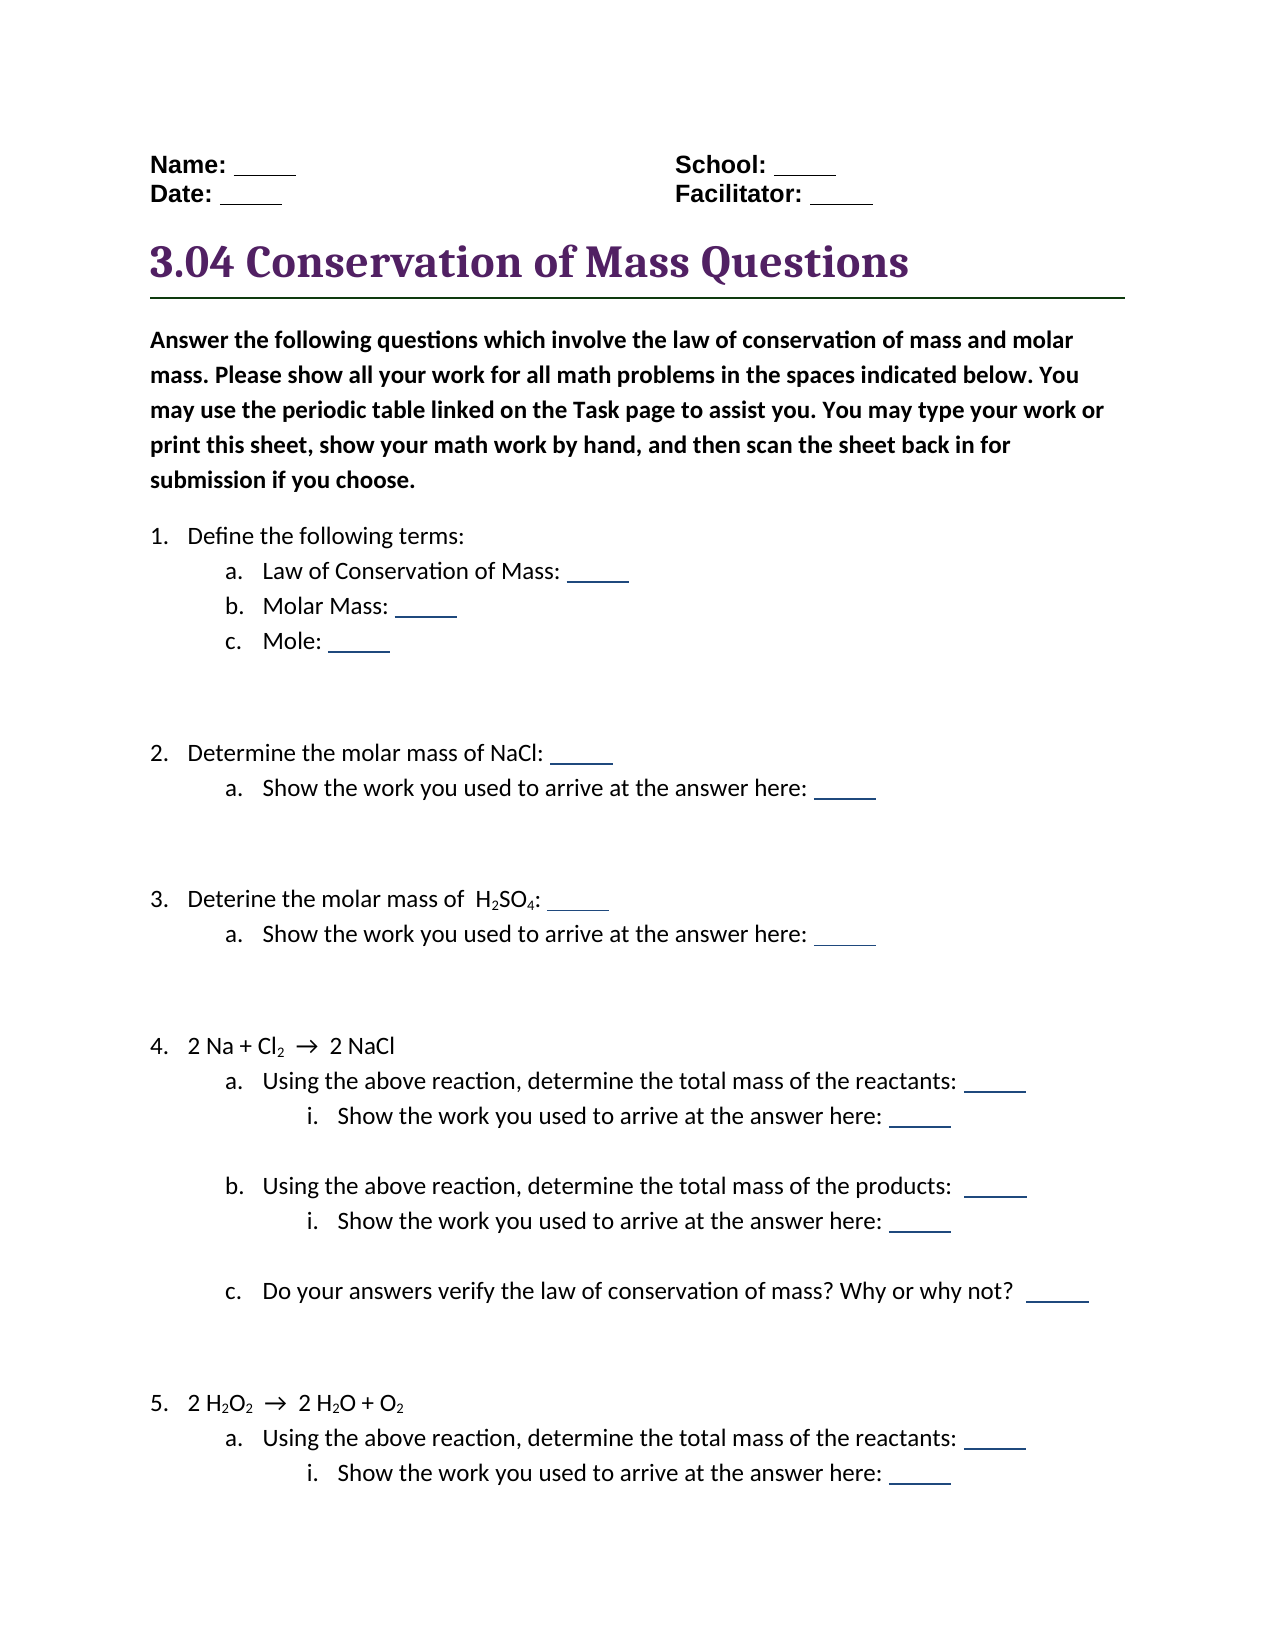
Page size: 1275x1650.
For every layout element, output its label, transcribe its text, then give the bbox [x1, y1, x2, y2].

text Name: [150, 150, 600, 179]
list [319, 1457, 1125, 1487]
text School: [675, 150, 1125, 179]
list Law of Conservation of Mass: [225, 555, 1125, 586]
list Using the above reaction, determine the total mass of the products: [225, 1170, 1125, 1201]
list Determine the molar mass of NaCl: [150, 737, 1125, 767]
list Show the work you used to arrive at the answer here: [319, 1100, 1125, 1131]
text Answer the following questions which involve the law of conservation of mass and molar mass. Please show all your work for all math problems in the spaces indicated below. You may use the periodic table linked on the Task page to assist you. You may type your work or print this sheet, show your math work by hand, and then scan the sheet back in for submission if you choose. [150, 324, 1125, 495]
list 2 Na + Cl2 → 2 NaCl [150, 1030, 1125, 1061]
list 2 H2O2 → 2 H2O + O2 [150, 1387, 1125, 1417]
title 3.04 Conservation of Mass Questions [150, 236, 1125, 297]
list Show the work you used to arrive at the answer here: [225, 772, 1125, 802]
list Show the work you used to arrive at the answer here: [225, 918, 1125, 949]
list Deterine the molar mass of H2SO4: [150, 883, 1125, 914]
list Show the work you used to arrive at the answer here: [319, 1205, 1125, 1236]
list Using the above reaction, determine the total mass of the reactants: [225, 1065, 1125, 1096]
text Facilitator: [675, 179, 1125, 207]
text Date: [150, 179, 600, 207]
list Molar Mass: [225, 590, 1125, 621]
list Mole: [225, 625, 1125, 656]
list Using the above reaction, determine the total mass of the reactants: [225, 1422, 1125, 1452]
list Define the following terms: [150, 520, 1125, 551]
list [225, 1275, 1125, 1306]
